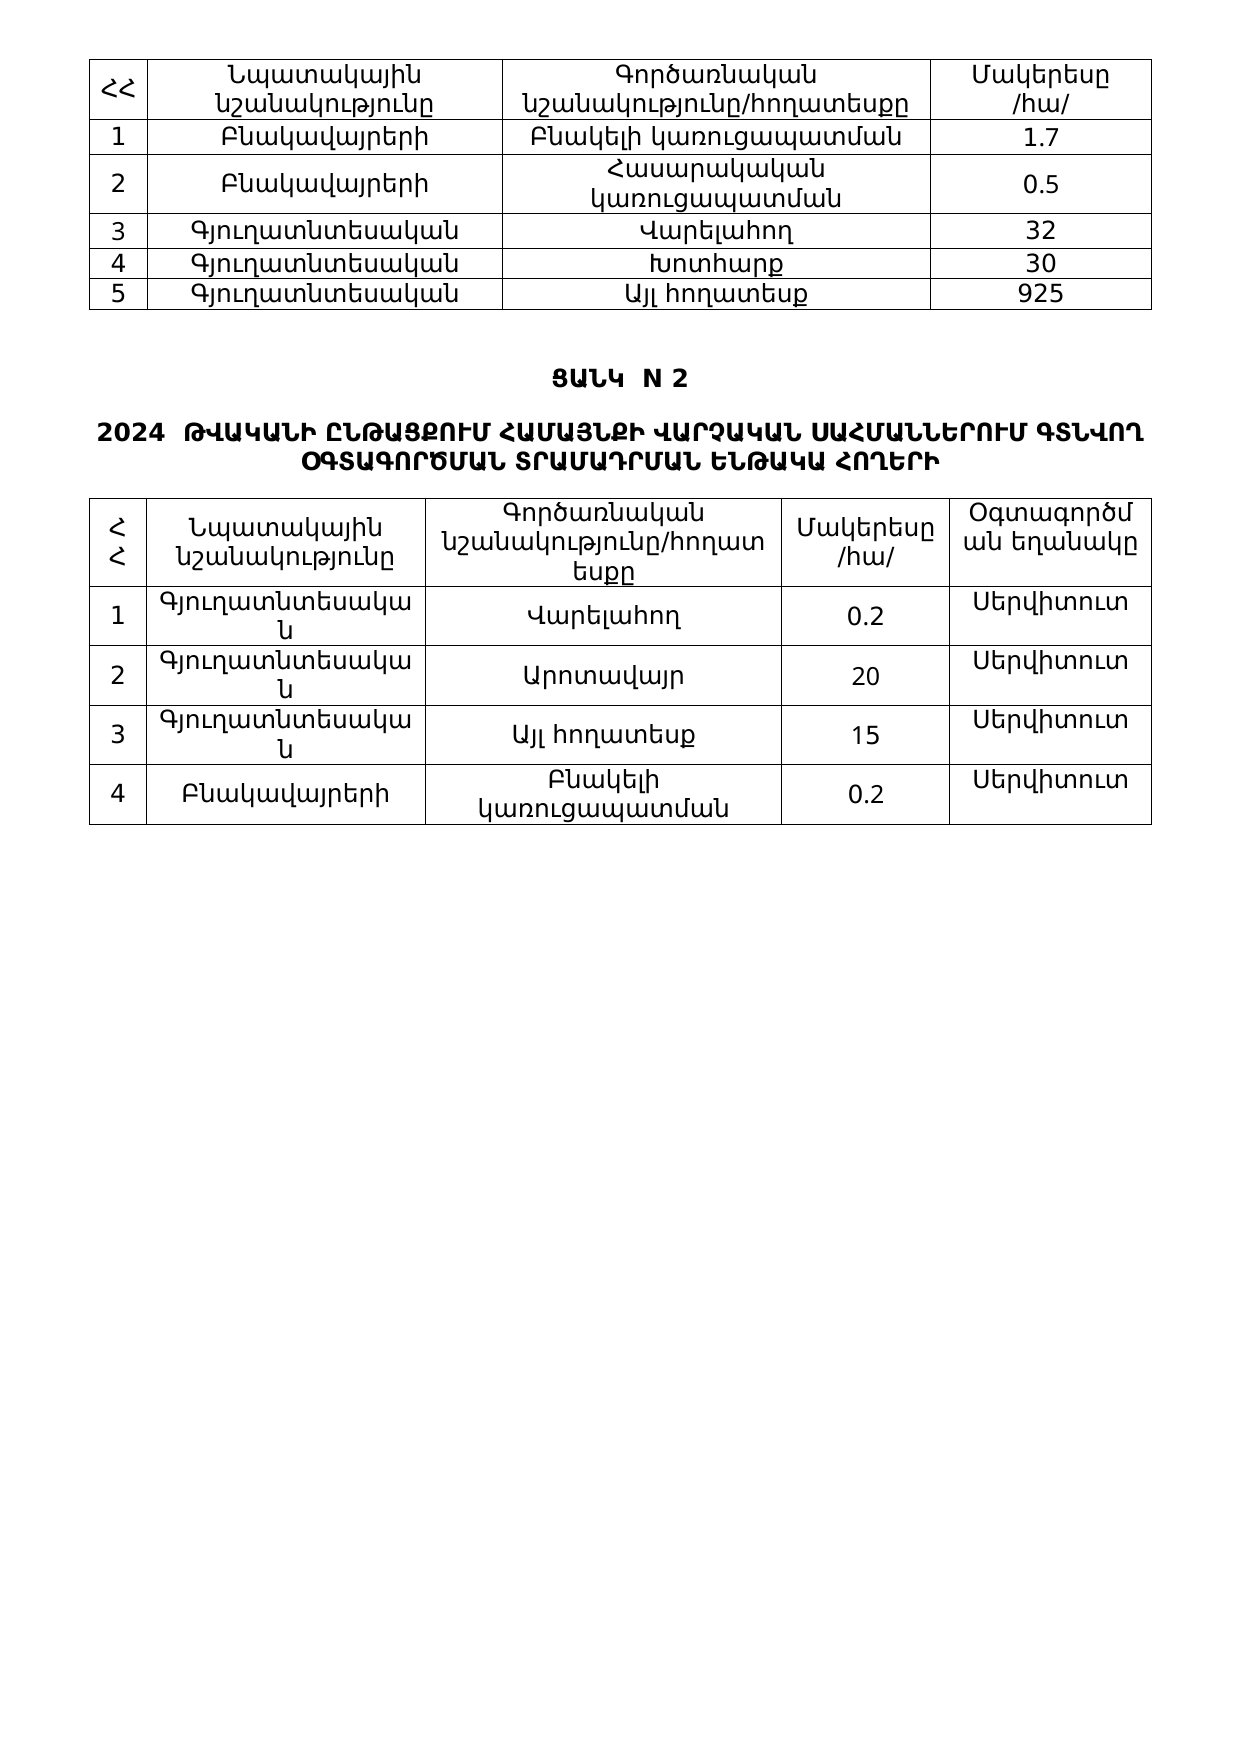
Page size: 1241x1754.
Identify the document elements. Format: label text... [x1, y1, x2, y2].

table_cell 925 [931, 279, 1151, 308]
table_header ՀՀ [90, 60, 147, 118]
table_cell 0.2 [782, 765, 949, 823]
table_cell 30 [931, 249, 1151, 278]
table_cell Գյուղատնտեսական [148, 214, 502, 248]
table_cell Բնակավայրերի [148, 155, 502, 213]
table_cell 0.5 [931, 155, 1151, 213]
table_cell Բնակելի կառուցապատման [426, 765, 781, 823]
table_cell Բնակավայրերի [147, 765, 425, 823]
table_cell 15 [782, 706, 949, 764]
table_cell Այլ հողատեսք [503, 279, 930, 308]
table_cell 1 [90, 587, 146, 645]
table_cell 1 [90, 120, 147, 153]
table_cell Վարելահող [503, 214, 930, 248]
table_cell Սերվիտուտ [950, 587, 1151, 645]
table_cell Սերվիտուտ [950, 765, 1151, 823]
table_cell Սերվիտուտ [950, 646, 1151, 705]
table_cell Արոտավայր [426, 646, 781, 705]
table_cell 20 [782, 646, 949, 705]
table_header Գործառնական նշանակությունը/հողատեսքը [426, 499, 781, 586]
table_header Մակերեսը /հա/ [782, 499, 949, 586]
text ՑԱՆԿ N 2 [89, 364, 1152, 393]
table_header Մակերեսը /հա/ [931, 60, 1151, 118]
table_header Նպատակային նշանակությունը [147, 499, 425, 586]
table_header Օգտագործման եղանակը [950, 499, 1151, 586]
table_header ՀՀ [90, 499, 146, 586]
table_cell Խոտհարք [503, 249, 930, 278]
table_header Նպատակային նշանակությունը [148, 60, 502, 118]
table_cell 2 [90, 646, 146, 705]
table_cell 3 [90, 706, 146, 764]
table_cell Բնակելի կառուցապատման [503, 120, 930, 153]
table_cell 1.7 [931, 120, 1151, 153]
table_cell Սերվիտուտ [950, 706, 1151, 764]
table_cell Գյուղատնտեսական [147, 587, 425, 645]
table_cell Հասարակական կառուցապատման [503, 155, 930, 213]
table_cell Գյուղատնտեսական [147, 646, 425, 705]
table_cell 0.2 [782, 587, 949, 645]
table_cell 32 [931, 214, 1151, 248]
table_cell 3 [90, 214, 147, 248]
table_cell Այլ հողատեսք [426, 706, 781, 764]
table_cell Գյուղատնտեսական [147, 706, 425, 764]
table_cell Գյուղատնտեսական [148, 249, 502, 278]
table_cell Վարելահող [426, 587, 781, 645]
table_cell Գյուղատնտեսական [148, 279, 502, 308]
table_cell 4 [90, 765, 146, 823]
table_header Գործառնական նշանակությունը/հողատեսքը [503, 60, 930, 118]
text 2024 ԹՎԱԿԱՆԻ ԸՆԹԱՑՔՈՒՄ ՀԱՄԱՅՆՔԻ ՎԱՐՉԱԿԱՆ ՍԱՀՄԱՆՆԵՐՈՒՄ ԳՏՆՎՈՂ ՕԳՏԱԳՈՐԾՄԱՆ ՏՐԱՄԱԴՐՄԱՆ ԵՆԹԱԿԱ ՀՈՂԵՐԻ [89, 418, 1152, 477]
table_cell Բնակավայրերի [148, 120, 502, 153]
table_cell 4 [90, 249, 147, 278]
table_cell 5 [90, 279, 147, 308]
table_cell 2 [90, 155, 147, 213]
